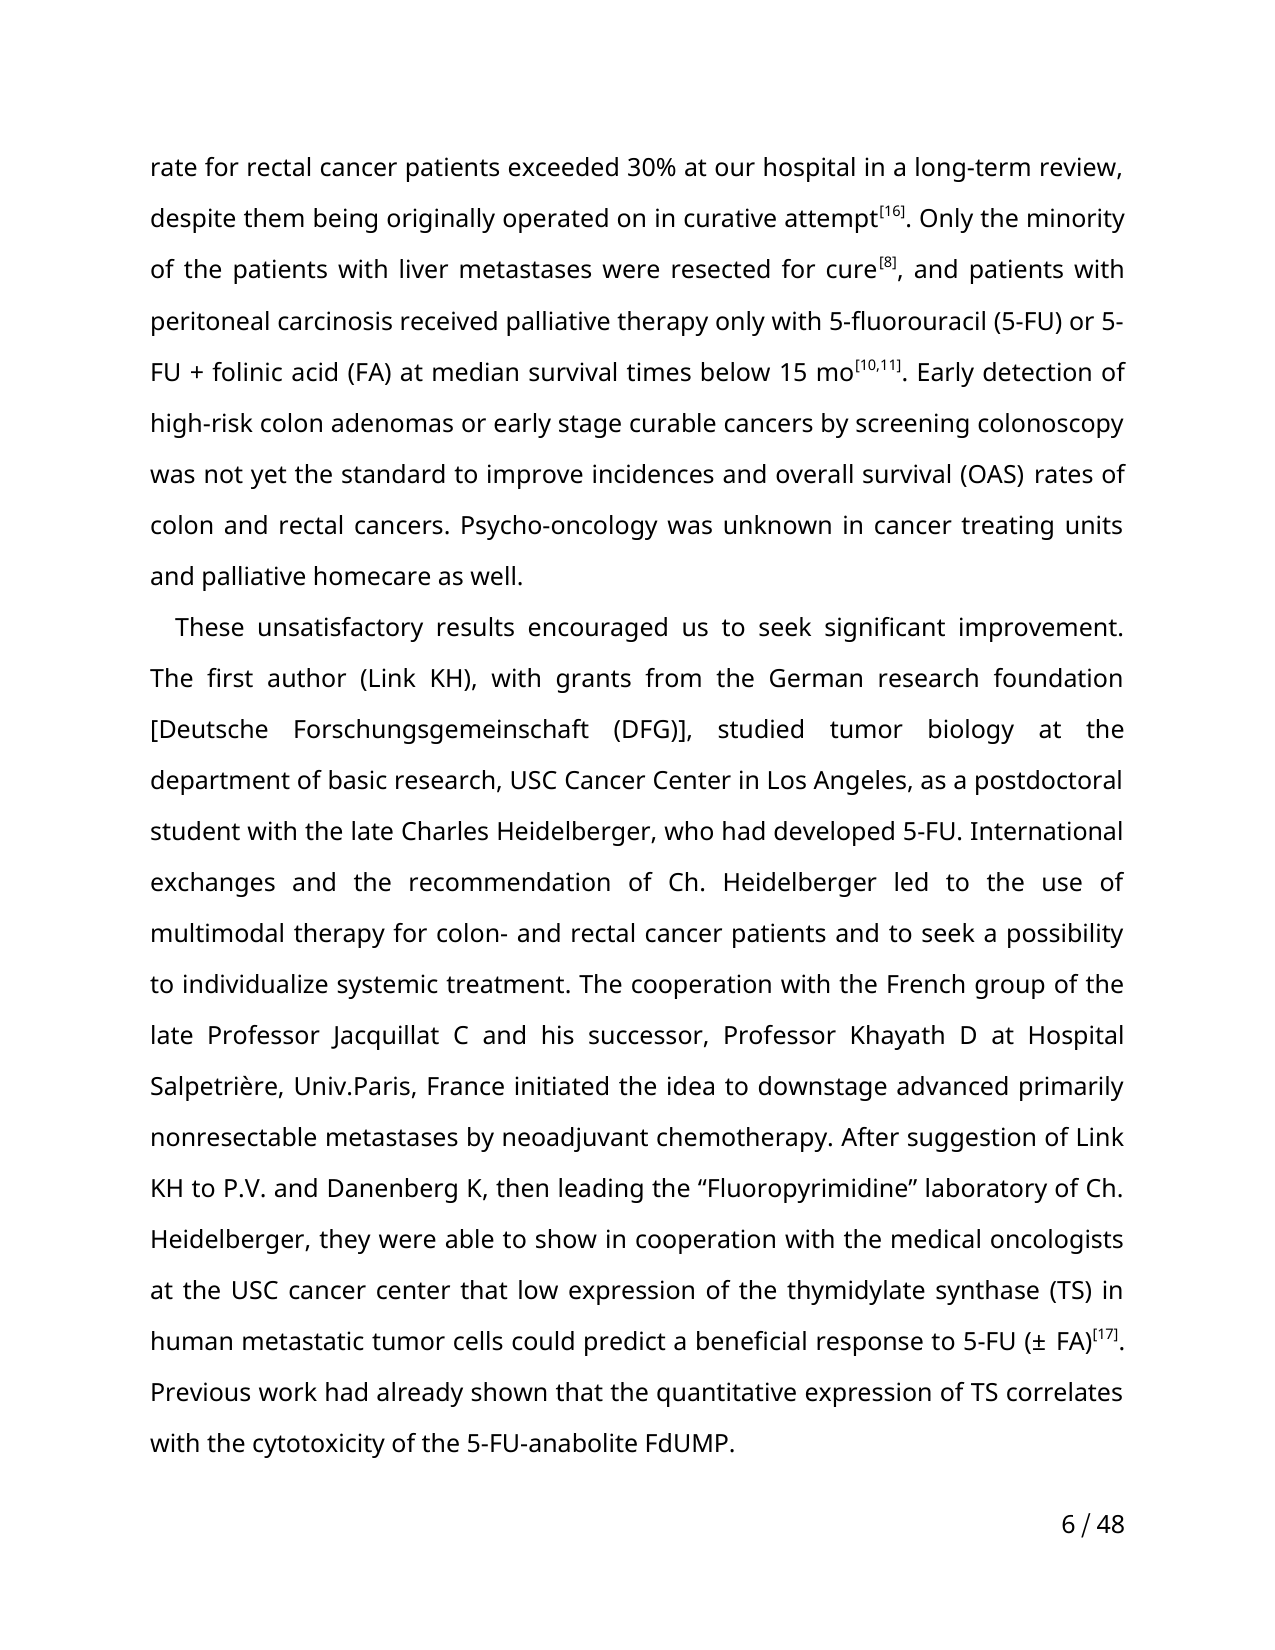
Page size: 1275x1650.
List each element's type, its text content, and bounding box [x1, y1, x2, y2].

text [150, 150, 1125, 592]
text These unsatisfactory results encouraged us to seek significant improvement. The first author (Link KH), with grants from the German research foundation [Deutsche Forschungsgemeinschaft (DFG)], studied tumor biology at the department of basic research, USC Cancer Center in Los Angeles, as a postdoctoral student with the late Charles Heidelberger, who had developed 5-FU. International exchanges and the recommendation of Ch. Heidelberger led to the use of multimodal therapy for colon- and rectal cancer patients and to seek a possibility to individualize systemic treatment. The cooperation with the French group of the late Professor Jacquillat C and his successor, Professor Khayath D at Hospital Salpetrière, Univ.Paris, France initiated the idea to downstage advanced primarily nonresectable metastases by neoadjuvant chemotherapy. After suggestion of Link KH to P.V. and Danenberg K, then leading the “Fluoropyrimidine” laboratory of Ch. Heidelberger, they were able to show in cooperation with the medical oncologists at the USC cancer center that low expression of the thymidylate synthase (TS) in human metastatic tumor cells could predict a beneficial response to 5-FU (± FA)[17]. Previous work had already shown that the quantitative expression of TS correlates with the cytotoxicity of the 5-FU-anabolite FdUMP. [150, 609, 1125, 1460]
